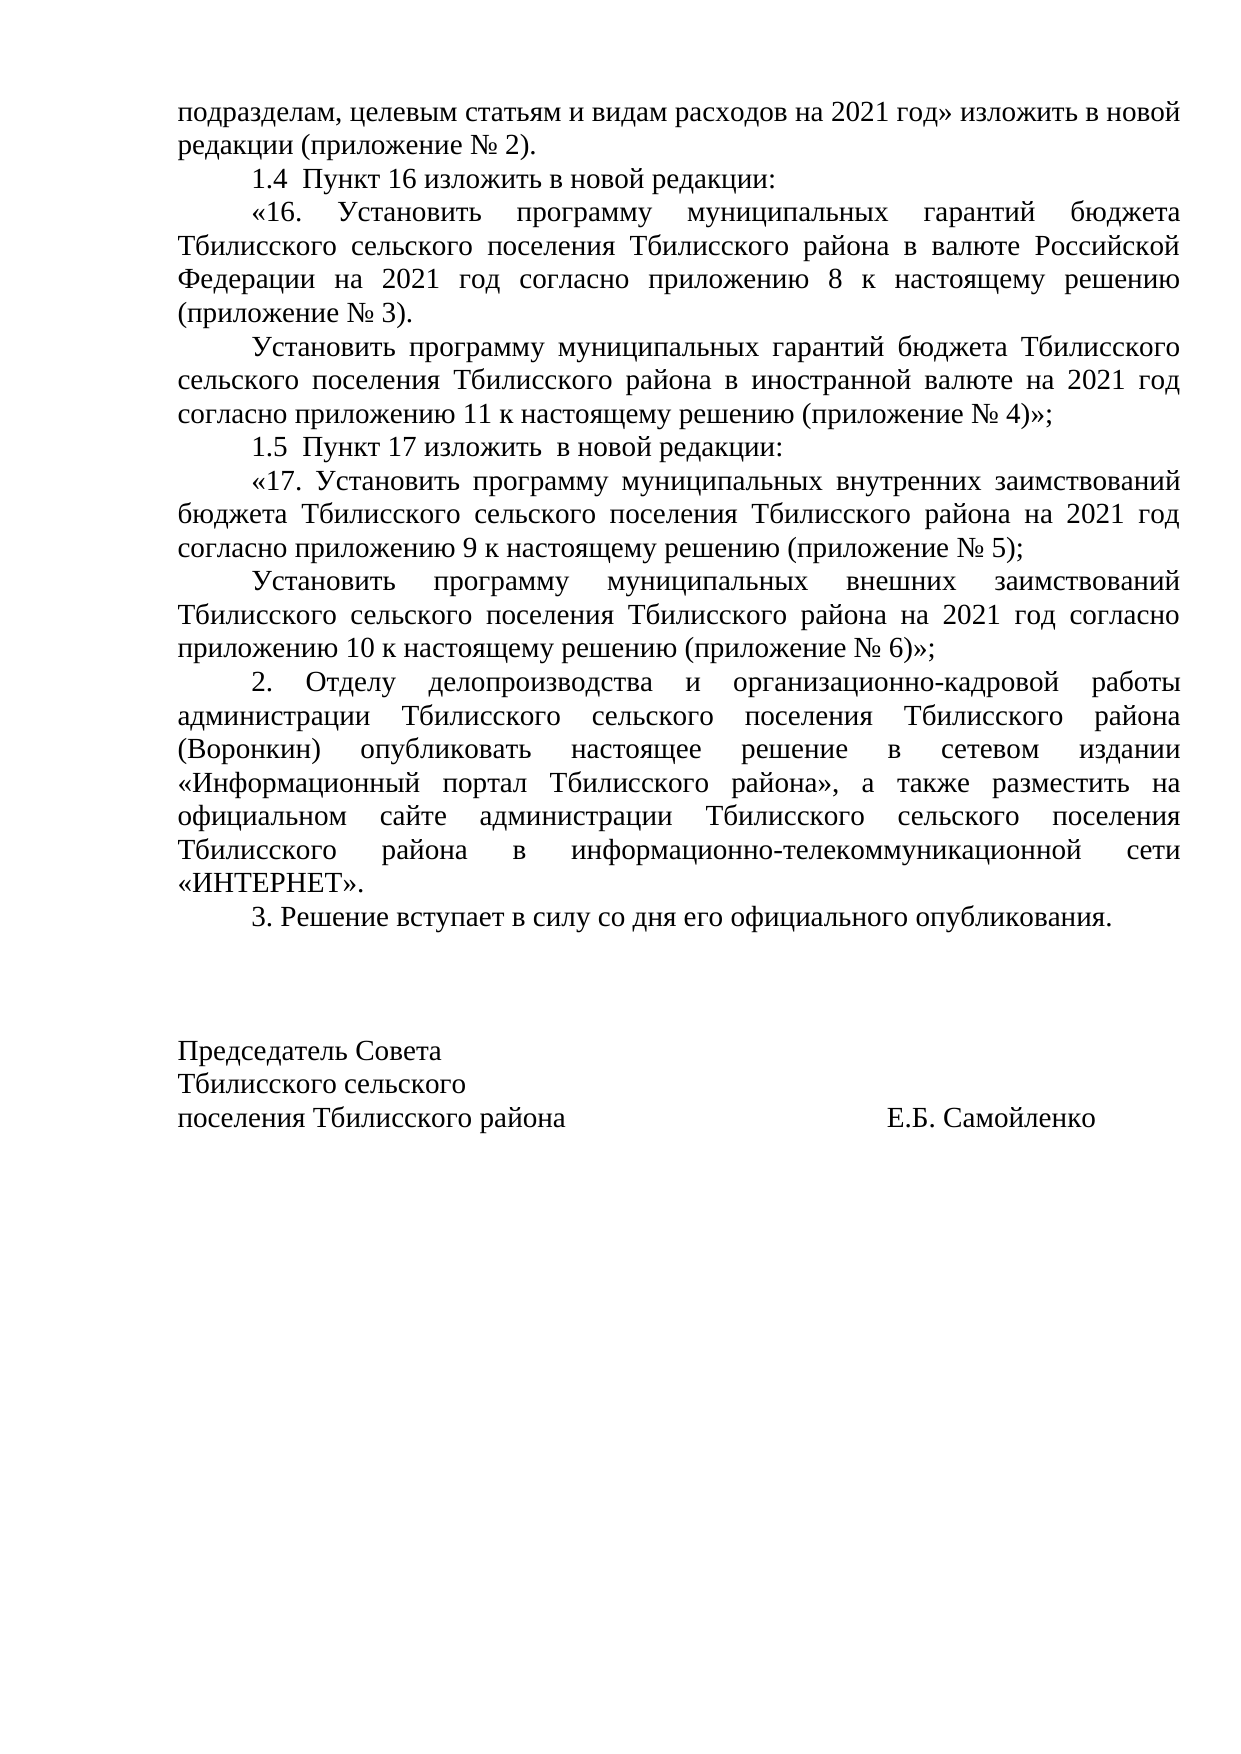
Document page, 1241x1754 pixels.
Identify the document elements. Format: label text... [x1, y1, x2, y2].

text Председатель Совета [177, 1033, 1181, 1067]
text Установить программу муниципальных внешних заимствований Тбилисского сельского поселения Тбилисского района на 2021 год согласно приложению 10 к настоящему решению (приложение № 6)»; [177, 563, 1181, 664]
text 1.5 Пункт 17 изложить в новой редакции: [177, 429, 1181, 463]
text 3. Решение вступает в силу со дня его официального опубликования. [177, 899, 1181, 932]
text 2. Отделу делопроизводства и организационно-кадровой работы администрации Тбилисского сельского поселения Тбилисского района (Воронкин) опубликовать настоящее решение в сетевом издании «Информационный портал Тбилисского района», а также разместить на официальном сайте администрации Тбилисского сельского поселения Тбилисского района в информационно-телекоммуникационной сети «ИНТЕРНЕТ». [177, 664, 1181, 899]
text Установить программу муниципальных гарантий бюджета Тбилисского сельского поселения Тбилисского района в иностранной валюте на 2021 год согласно приложению 11 к настоящему решению (приложение № 4)»; [177, 329, 1181, 429]
text «16. Установить программу муниципальных гарантий бюджета Тбилисского сельского поселения Тбилисского района в валюте Российской Федерации на 2021 год согласно приложению 8 к настоящему решению (приложение № 3). [177, 194, 1181, 329]
text 1.4 Пункт 16 изложить в новой редакции: [177, 161, 1181, 194]
text поселения Тбилисского района Е.Б. Самойленко [177, 1100, 1181, 1134]
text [177, 94, 1181, 161]
text «17. Установить программу муниципальных внутренних заимствований бюджета Тбилисского сельского поселения Тбилисского района на 2021 год согласно приложению 9 к настоящему решению (приложение № 5); [177, 463, 1181, 563]
text Тбилисского сельского [177, 1067, 1181, 1100]
